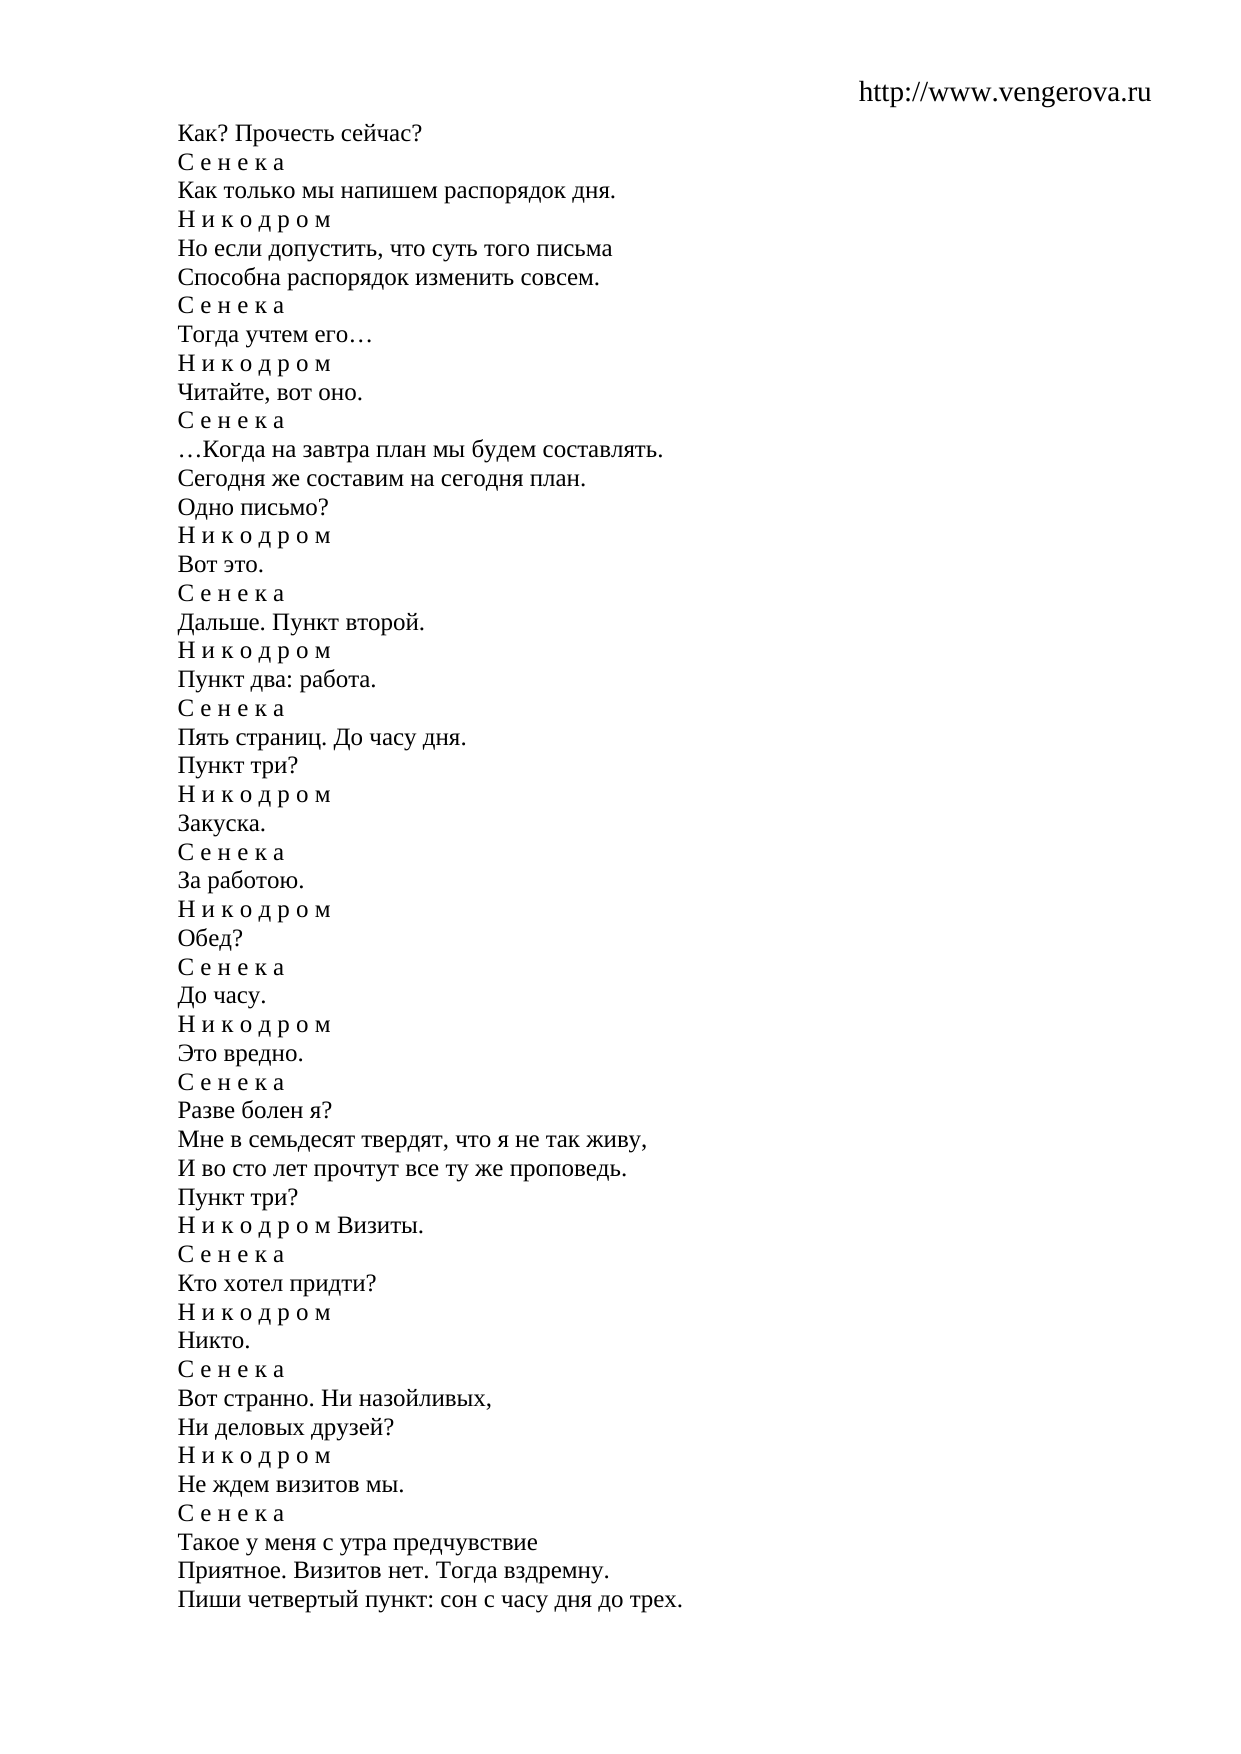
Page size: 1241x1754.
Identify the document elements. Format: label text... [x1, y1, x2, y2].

text До часу. [177, 981, 1152, 1009]
text Н и к о д р о м [177, 204, 1152, 233]
text Тогда учтем его… [177, 319, 1152, 348]
text Такое у меня с утра предчувствие [177, 1527, 1152, 1556]
text Н и к о д р о м Визиты. [177, 1211, 1152, 1239]
text За работою. [177, 866, 1152, 894]
text Способна распорядок изменить совсем. [177, 262, 1152, 291]
text С е н е к а [177, 578, 1152, 607]
text Приятное. Визитов нет. Тогда вздремну. [177, 1556, 1152, 1584]
text С е н е к а [177, 1067, 1152, 1096]
text Одно письмо? [177, 492, 1152, 521]
text Читайте, вот оно. [177, 377, 1152, 406]
text С е н е к а [177, 1498, 1152, 1527]
text Пункт три? [177, 1182, 1152, 1211]
text Вот странно. Ни назойливых, [177, 1383, 1152, 1412]
text Дальше. Пункт второй. [177, 607, 1152, 636]
text Закуска. [177, 808, 1152, 837]
text Не ждем визитов мы. [177, 1469, 1152, 1498]
text Пиши четвертый пункт: сон с часу дня до трех. [177, 1584, 1152, 1613]
text Вот это. [177, 549, 1152, 578]
text И во сто лет прочтут все ту же проповедь. [177, 1153, 1152, 1182]
text Как только мы напишем распорядок дня. [177, 176, 1152, 204]
text Пять страниц. До часу дня. [177, 722, 1152, 751]
text Н и к о д р о м [177, 348, 1152, 377]
text С е н е к а [177, 1239, 1152, 1268]
text Обед? [177, 923, 1152, 952]
text Н и к о д р о м [177, 894, 1152, 923]
text Разве болен я? [177, 1096, 1152, 1124]
text С е н е к а [177, 291, 1152, 319]
text Мне в семьдесят твердят, что я не так живу, [177, 1124, 1152, 1153]
text С е н е к а [177, 1354, 1152, 1383]
text Н и к о д р о м [177, 636, 1152, 664]
text Ни деловых друзей? [177, 1412, 1152, 1441]
text Н и к о д р о м [177, 779, 1152, 808]
text Но если допустить, что суть того письма [177, 233, 1152, 262]
text Пункт два: работа. [177, 664, 1152, 693]
text Н и к о д р о м [177, 521, 1152, 549]
text Никто. [177, 1326, 1152, 1354]
text Н и к о д р о м [177, 1441, 1152, 1469]
text Н и к о д р о м [177, 1009, 1152, 1038]
text С е н е к а [177, 952, 1152, 981]
text Это вредно. [177, 1038, 1152, 1067]
text С е н е к а [177, 693, 1152, 722]
text Н и к о д р о м [177, 1297, 1152, 1326]
text Как? Прочесть сейчас? [177, 118, 1152, 147]
text С е н е к а [177, 147, 1152, 176]
text Пункт три? [177, 751, 1152, 779]
text С е н е к а [177, 837, 1152, 866]
text С е н е к а [177, 406, 1152, 434]
text Кто хотел придти? [177, 1268, 1152, 1297]
text Сегодня же составим на сегодня план. [177, 463, 1152, 492]
text …Когда на завтра план мы будем составлять. [177, 434, 1152, 463]
